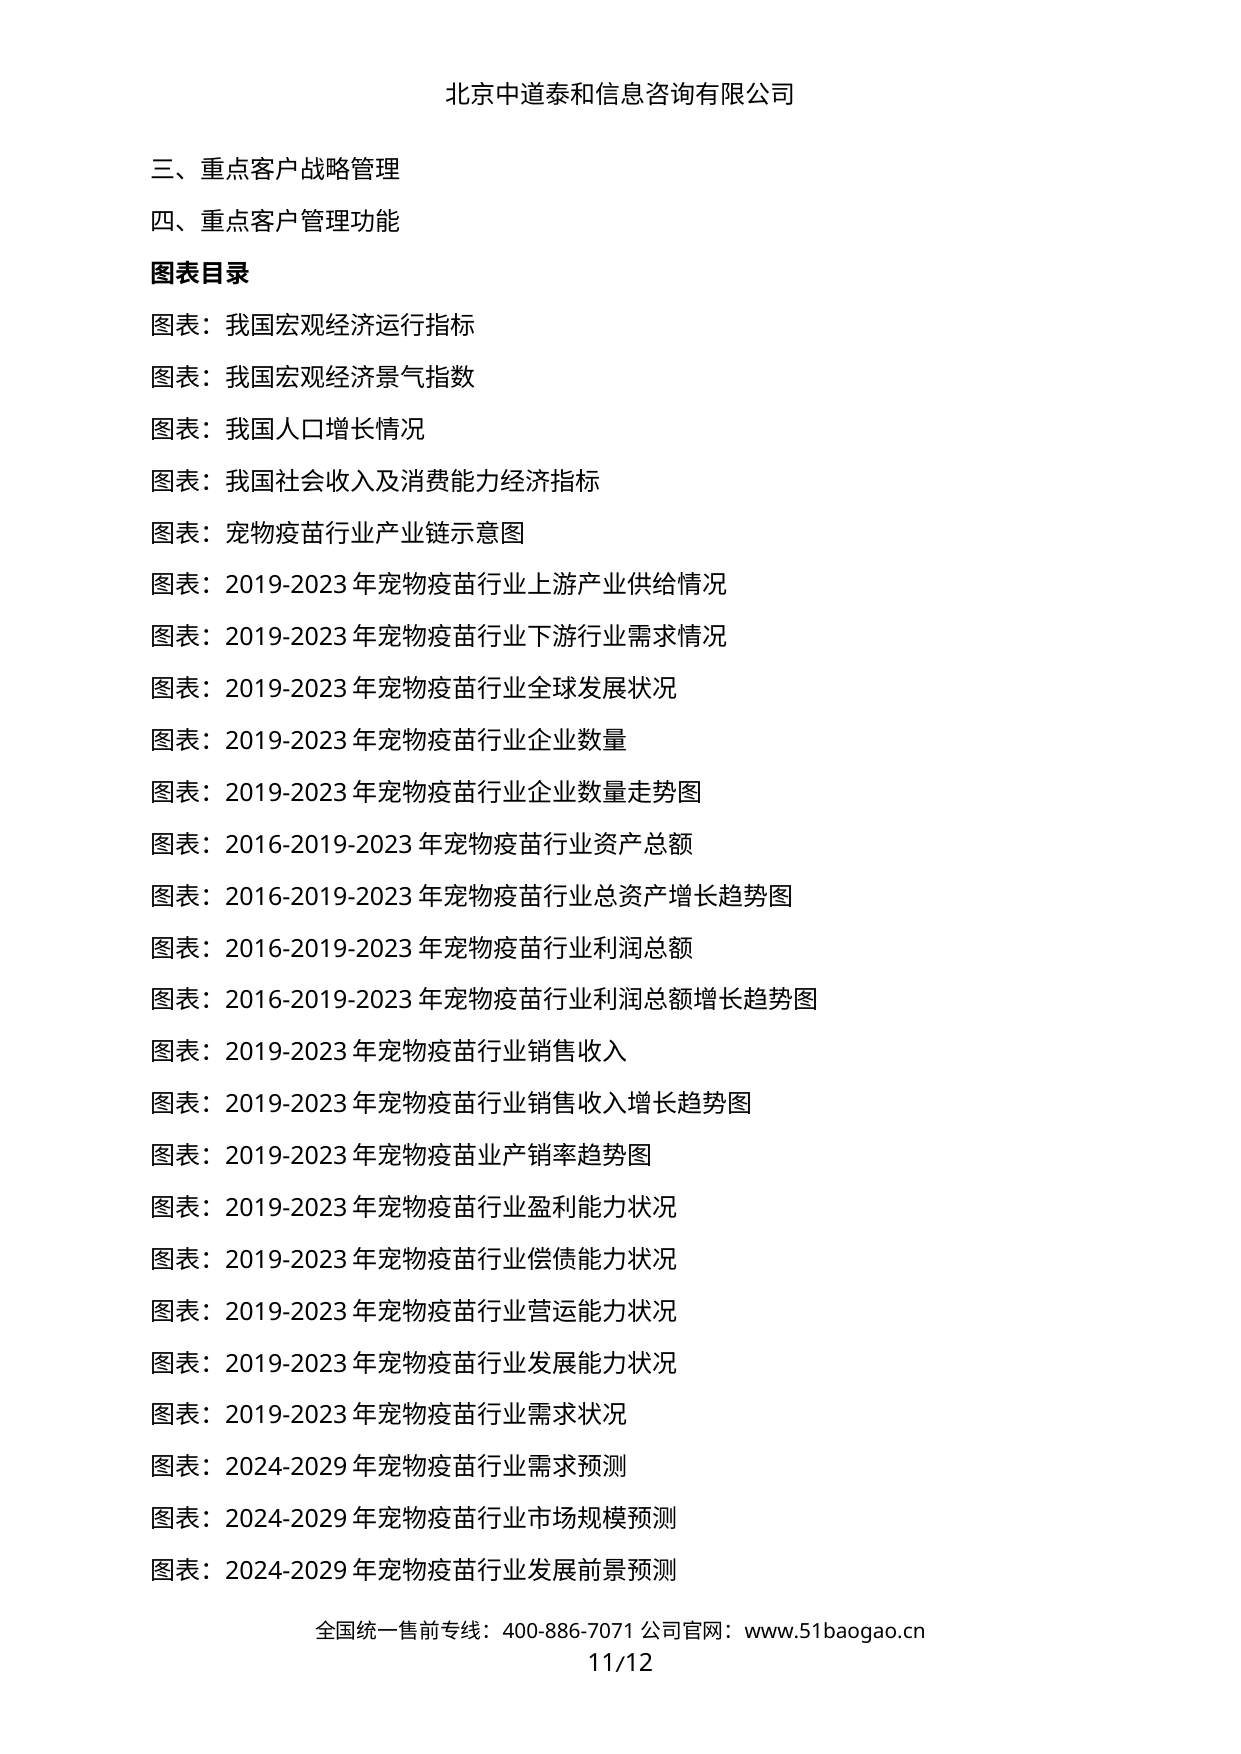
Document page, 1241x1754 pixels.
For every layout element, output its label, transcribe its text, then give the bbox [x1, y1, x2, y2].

text 图表：2019-2023年宠物疫苗行业盈利能力状况 [150, 1187, 1090, 1224]
text 图表：2019-2023年宠物疫苗行业上游产业供给情况 [150, 565, 1090, 601]
text 图表：2019-2023年宠物疫苗行业全球发展状况 [150, 669, 1090, 705]
text 图表：我国人口增长情况 [150, 409, 1090, 446]
text 图表：2016-2019-2023年宠物疫苗行业资产总额 [150, 824, 1090, 861]
text 图表：我国社会收入及消费能力经济指标 [150, 461, 1090, 497]
text 四、重点客户管理功能 [150, 202, 1090, 238]
text 图表：2019-2023年宠物疫苗行业企业数量 [150, 721, 1090, 757]
text 图表目录 [150, 254, 1090, 290]
text 图表：2019-2023年宠物疫苗行业销售收入增长趋势图 [150, 1084, 1090, 1120]
text 图表：宠物疫苗行业产业链示意图 [150, 513, 1090, 549]
text 图表：2019-2023年宠物疫苗行业需求状况 [150, 1395, 1090, 1431]
text 图表：我国宏观经济运行指标 [150, 306, 1090, 342]
text 图表：2024-2029年宠物疫苗行业需求预测 [150, 1447, 1090, 1483]
text 图表：2016-2019-2023年宠物疫苗行业利润总额增长趋势图 [150, 980, 1090, 1016]
text 图表：2019-2023年宠物疫苗行业偿债能力状况 [150, 1239, 1090, 1276]
text 图表：我国宏观经济景气指数 [150, 357, 1090, 394]
text 图表：2016-2019-2023年宠物疫苗行业利润总额 [150, 928, 1090, 964]
text 图表：2016-2019-2023年宠物疫苗行业总资产增长趋势图 [150, 876, 1090, 912]
text 图表：2019-2023年宠物疫苗业产销率趋势图 [150, 1136, 1090, 1172]
text 图表：2019-2023年宠物疫苗行业销售收入 [150, 1032, 1090, 1068]
text 图表：2024-2029年宠物疫苗行业发展前景预测 [150, 1551, 1090, 1587]
text 图表：2019-2023年宠物疫苗行业发展能力状况 [150, 1343, 1090, 1379]
text 图表：2019-2023年宠物疫苗行业营运能力状况 [150, 1291, 1090, 1327]
text 图表：2024-2029年宠物疫苗行业市场规模预测 [150, 1499, 1090, 1535]
text 图表：2019-2023年宠物疫苗行业企业数量走势图 [150, 772, 1090, 809]
text 图表：2019-2023年宠物疫苗行业下游行业需求情况 [150, 617, 1090, 653]
text 三、重点客户战略管理 [150, 150, 1090, 186]
